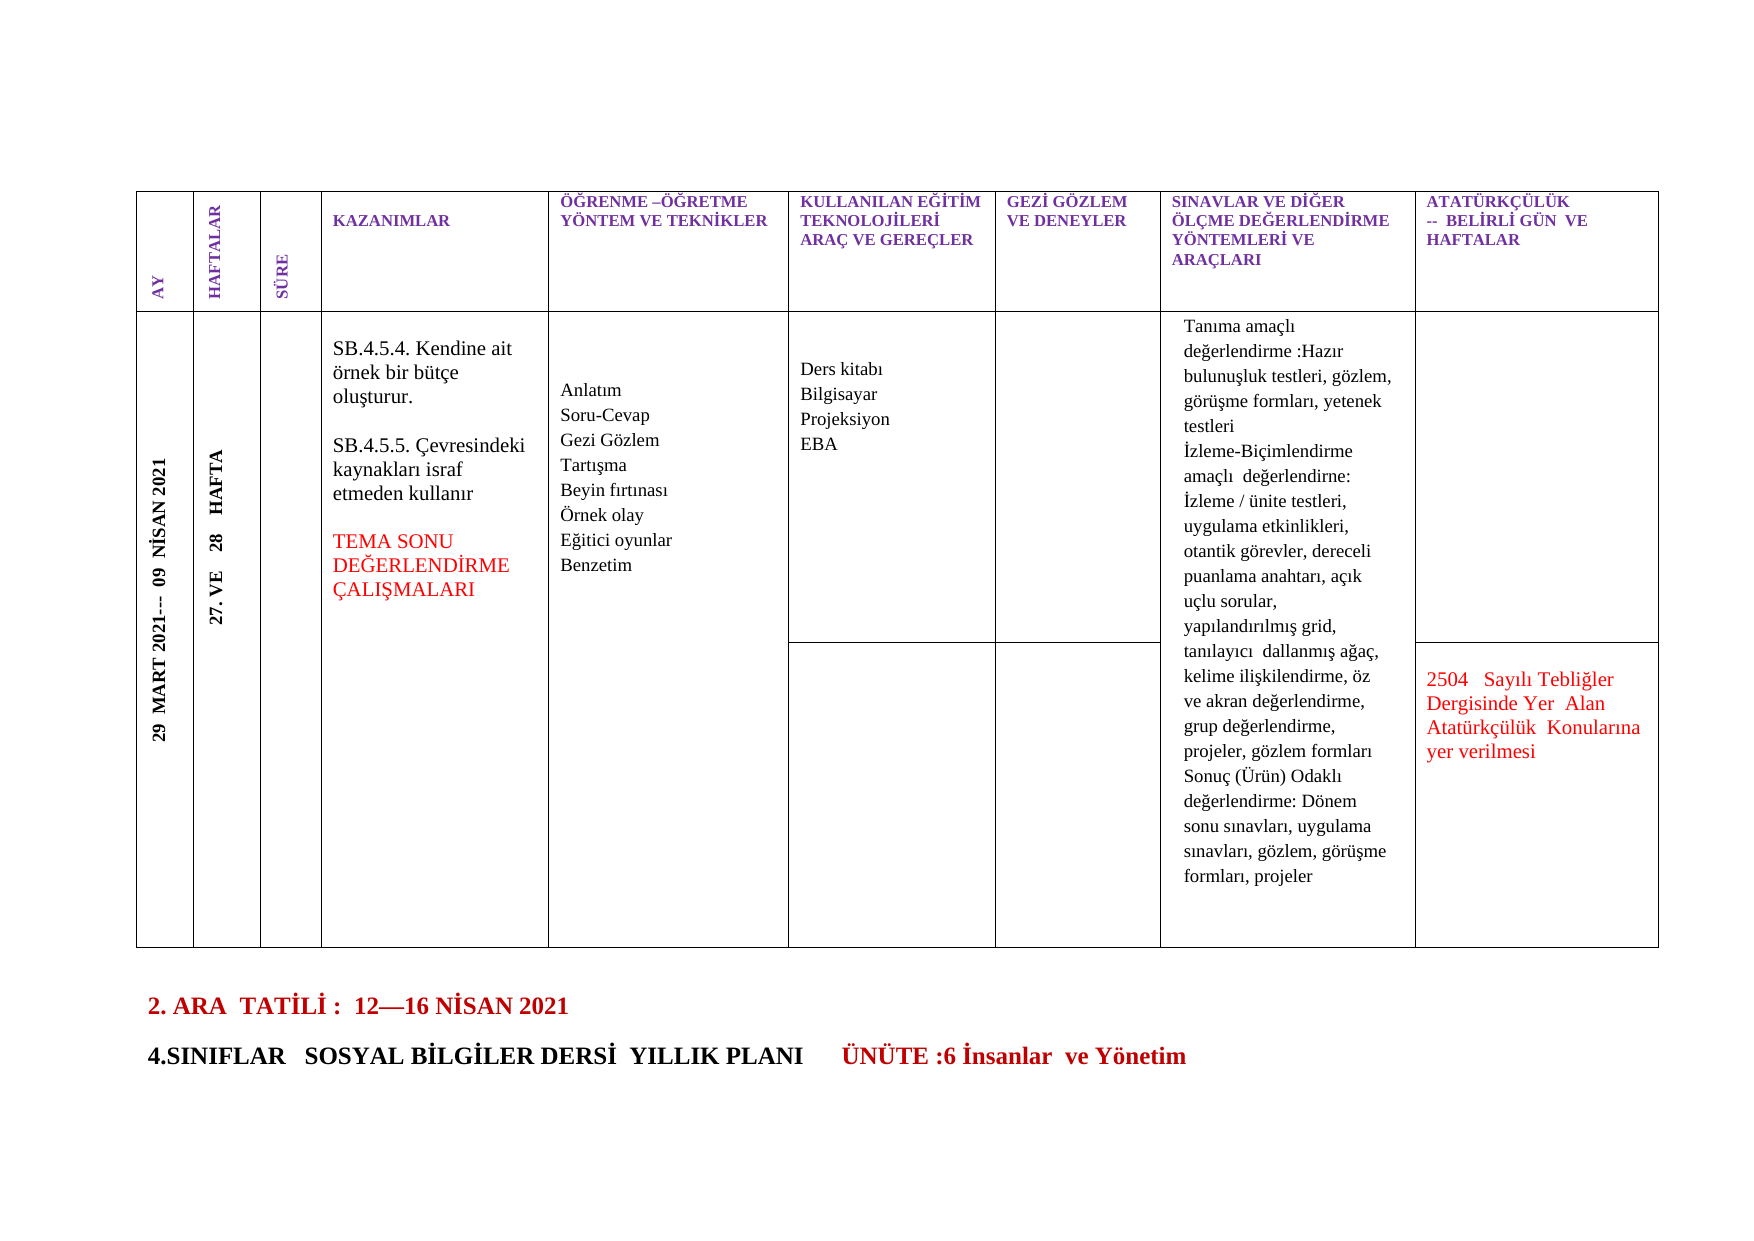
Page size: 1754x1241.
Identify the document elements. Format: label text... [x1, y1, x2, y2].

table_header KAZANIMLAR [322, 192, 548, 311]
table_cell [1416, 312, 1658, 642]
table_header HAFTALAR [194, 192, 260, 311]
table_cell 27. VE 28 HAFTA [194, 312, 260, 947]
table_header ÖĞRENME –ÖĞRETME YÖNTEM VE TEKNİKLER [549, 192, 788, 311]
table_header ATATÜRKÇÜLÜK -- BELİRLİ GÜN VE HAFTALAR [1416, 192, 1658, 311]
table_cell [996, 643, 1160, 947]
table_cell [261, 312, 321, 947]
table_cell SB.4.5.4. Kendine ait örnek bir bütçe oluşturur. SB.4.5.5. Çevresindeki kaynakları israf etmeden kullanır TEMA SONU DEĞERLENDİRME ÇALIŞMALARI [322, 312, 548, 947]
text 2. ARA TATİLİ : 12—16 NİSAN 2021 [148, 991, 1606, 1020]
table_header KULLANILAN EĞİTİM TEKNOLOJİLERİ ARAÇ VE GEREÇLER [789, 192, 995, 311]
table_cell Anlatım Soru-Cevap Gezi Gözlem Tartışma Beyin fırtınası Örnek olay Eğitici oyunlar Benzetim [549, 312, 788, 947]
table_cell [996, 312, 1160, 642]
table_cell Ders kitabı Bilgisayar Projeksiyon EBA [789, 312, 995, 642]
table_header GEZİ GÖZLEM VE DENEYLER [996, 192, 1160, 311]
table_cell [789, 643, 995, 947]
table_header AY [137, 192, 193, 311]
text 4.SINIFLAR SOSYAL BİLGİLER DERSİ YILLIK PLANI ÜNÜTE :6 İnsanlar ve Yönetim [148, 1041, 1606, 1070]
table_cell 29 MART 2021--- 09 NİSAN 2021 [137, 312, 193, 947]
table_header SINAVLAR VE DİĞER ÖLÇME DEĞERLENDİRME YÖNTEMLERİ VE ARAÇLARI [1161, 192, 1415, 311]
table_cell 2504 Sayılı Tebliğler Dergisinde Yer Alan Atatürkçülük Konularına yer verilmesi [1416, 643, 1658, 947]
table_header SÜRE [261, 192, 321, 311]
